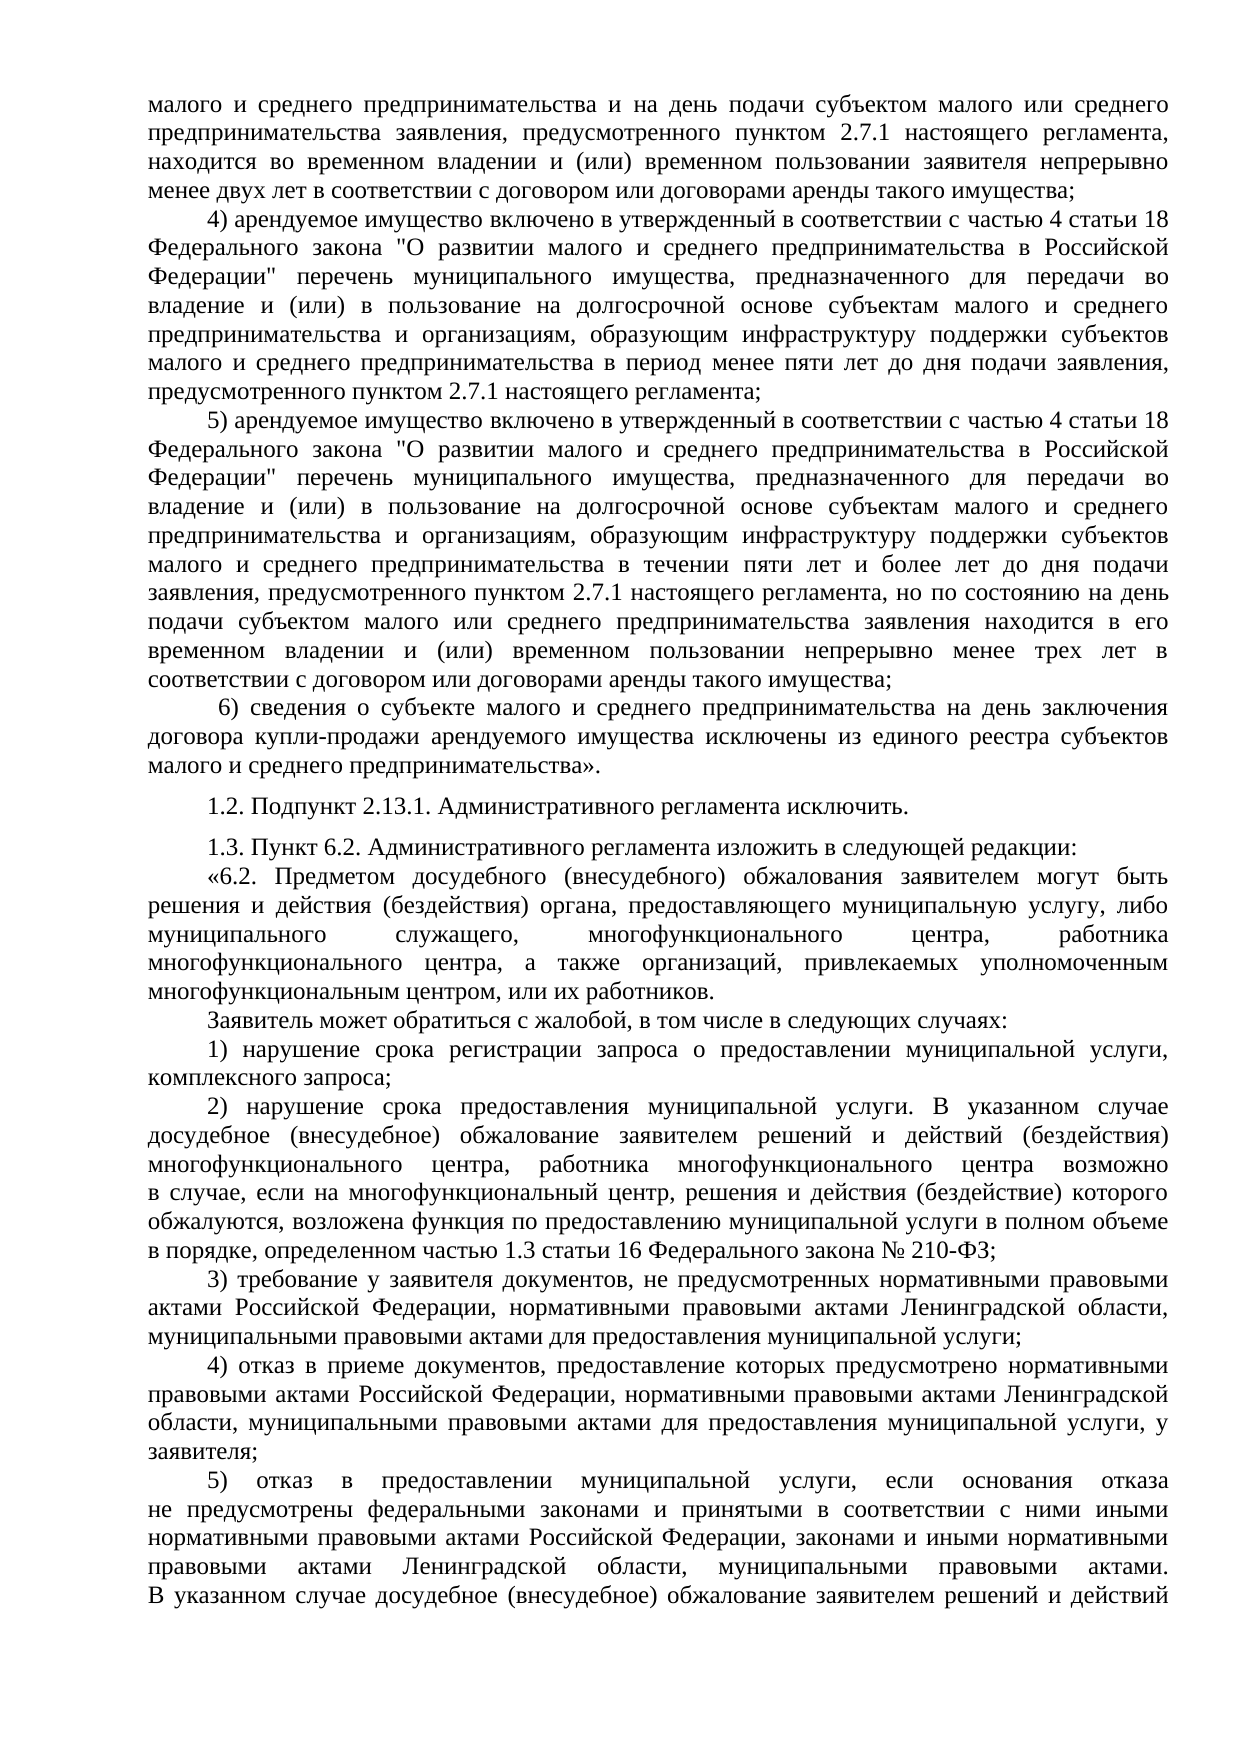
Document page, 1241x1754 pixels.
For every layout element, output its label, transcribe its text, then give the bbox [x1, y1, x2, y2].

text 1.3. Пункт 6.2. Административного регламента изложить в следующей редакции: [148, 832, 1169, 861]
text 6) сведения о субъекте малого и среднего предпринимательства на день заключения договора купли-продажи арендуемого имущества исключены из единого реестра субъектов малого и среднего предпринимательства». [148, 692, 1169, 779]
text 1) нарушение срока регистрации запроса о предоставлении муниципальной услуги, комплексного запроса; [148, 1034, 1169, 1091]
text Заявитель может обратиться с жалобой, в том числе в следующих случаях: [148, 1005, 1169, 1034]
text 1.2. Подпункт 2.13.1. Административного регламента исключить. [148, 791, 1169, 820]
text 4) отказ в приеме документов, предоставление которых предусмотрено нормативными правовыми актами Российской Федерации, нормативными правовыми актами Ленинградской области, муниципальными правовыми актами для предоставления муниципальной услуги, у заявителя; [148, 1350, 1169, 1465]
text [148, 89, 1169, 204]
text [148, 1465, 1169, 1609]
text «6.2. Предметом досудебного (внесудебного) обжалования заявителем могут быть решения и действия (бездействия) органа, предоставляющего муниципальную услугу, либо муниципального служащего, многофункционального центра, работника многофункционального центра, а также организаций, привлекаемых уполномоченным многофункциональным центром, или их работников. [148, 861, 1169, 1005]
text 3) требование у заявителя документов, не предусмотренных нормативными правовыми актами Российской Федерации, нормативными правовыми актами Ленинградской области, муниципальными правовыми актами для предоставления муниципальной услуги; [148, 1264, 1169, 1350]
text 4) арендуемое имущество включено в утвержденный в соответствии с частью 4 статьи 18 Федерального закона "О развитии малого и среднего предпринимательства в Российской Федерации" перечень муниципального имущества, предназначенного для передачи во владение и (или) в пользование на долгосрочной основе субъектам малого и среднего предпринимательства и организациям, образующим инфраструктуру поддержки субъектов малого и среднего предпринимательства в период менее пяти лет до дня подачи заявления, предусмотренного пунктом 2.7.1 настоящего регламента; [148, 204, 1169, 405]
text 5) арендуемое имущество включено в утвержденный в соответствии с частью 4 статьи 18 Федерального закона "О развитии малого и среднего предпринимательства в Российской Федерации" перечень муниципального имущества, предназначенного для передачи во владение и (или) в пользование на долгосрочной основе субъектам малого и среднего предпринимательства и организациям, образующим инфраструктуру поддержки субъектов малого и среднего предпринимательства в течении пяти лет и более лет до дня подачи заявления, предусмотренного пунктом 2.7.1 настоящего регламента, но по состоянию на день подачи субъектом малого или среднего предпринимательства заявления находится в его временном владении и (или) временном пользовании непрерывно менее трех лет в соответствии с договором или договорами аренды такого имущества; [148, 405, 1169, 692]
text 2) нарушение срока предоставления муниципальной услуги. В указанном случае досудебное (внесудебное) обжалование заявителем решений и действий (бездействия) многофункционального центра, работника многофункционального центра возможно в случае, если на многофункциональный центр, решения и действия (бездействие) которого обжалуются, возложена функция по предоставлению муниципальной услуги в полном объеме в порядке, определенном частью 1.3 статьи 16 Федерального закона № 210-ФЗ; [148, 1091, 1169, 1264]
